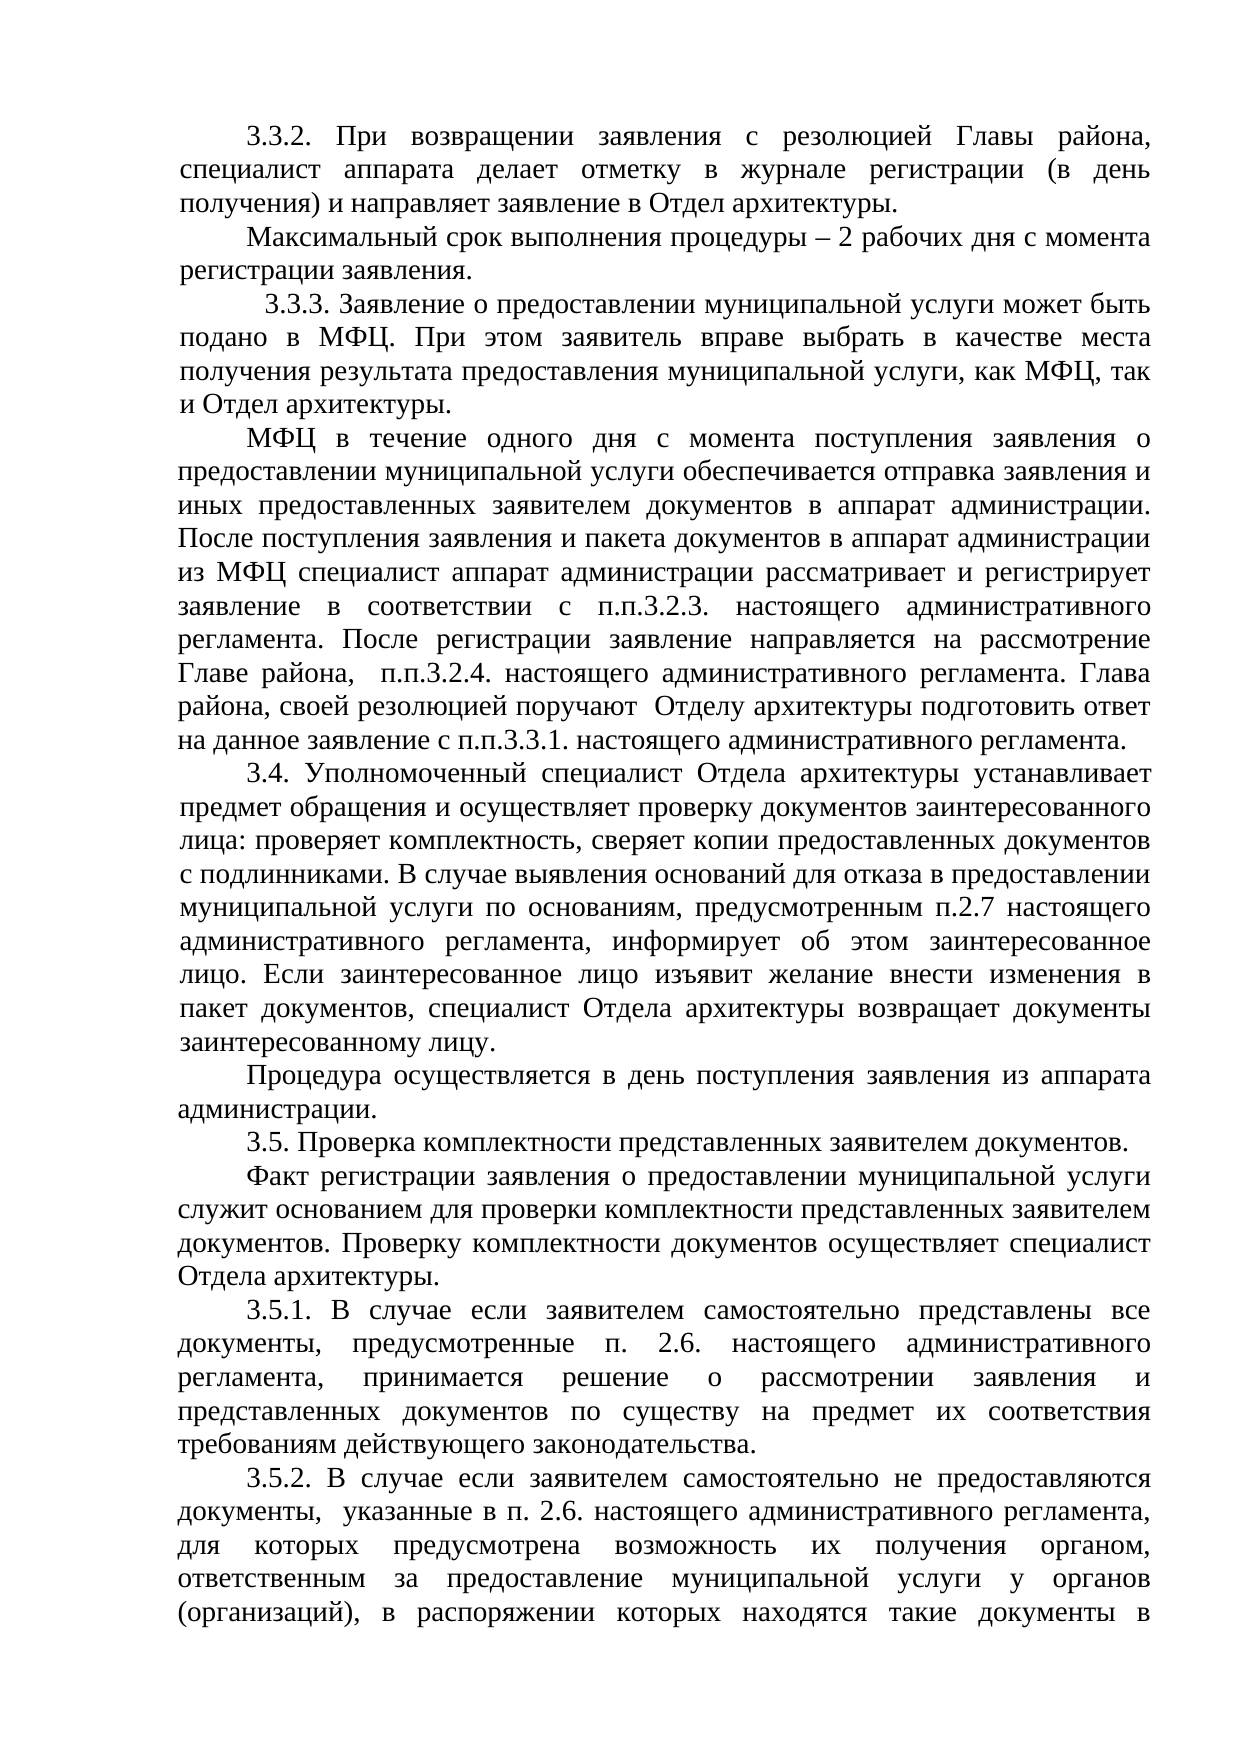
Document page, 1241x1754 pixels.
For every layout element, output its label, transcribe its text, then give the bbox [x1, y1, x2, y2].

text Максимальный срок выполнения процедуры – 2 рабочих дня с момента регистрации заявления. [179, 219, 1152, 286]
text Процедура осуществляется в день поступления заявления из аппарата администрации. [177, 1057, 1152, 1124]
text Факт регистрации заявления о предоставлении муниципальной услуги служит основанием для проверки комплектности представленных заявителем документов. Проверку комплектности документов осуществляет специалист Отдела архитектуры. [177, 1158, 1152, 1292]
text 3.3.2. При возвращении заявления с резолюцией Главы района, специалист аппарата делает отметку в журнале регистрации (в день получения) и направляет заявление в Отдел архитектуры. [179, 118, 1152, 219]
text 3.3.3. Заявление о предоставлении муниципальной услуги может быть подано в МФЦ. При этом заявитель вправе выбрать в качестве места получения результата предоставления муниципальной услуги, как МФЦ, так и Отдел архитектуры. [179, 286, 1152, 420]
text 3.4. Уполномоченный специалист Отдела архитектуры устанавливает предмет обращения и осуществляет проверку документов заинтересованного лица: проверяет комплектность, сверяет копии предоставленных документов с подлинниками. В случае выявления оснований для отказа в предоставлении муниципальной услуги по основаниям, предусмотренным п.2.7 настоящего административного регламента, информирует об этом заинтересованное лицо. Если заинтересованное лицо изъявит желание внести изменения в пакет документов, специалист Отдела архитектуры возвращает документы заинтересованному лицу. [179, 755, 1152, 1057]
text МФЦ в течение одного дня с момента поступления заявления о предоставлении муниципальной услуги обеспечивается отправка заявления и иных предоставленных заявителем документов в аппарат администрации. После поступления заявления и пакета документов в аппарат администрации из МФЦ специалист аппарат администрации рассматривает и регистрирует заявление в соответствии с п.п.3.2.3. настоящего административного регламента. После регистрации заявление направляется на рассмотрение Главе района, п.п.3.2.4. настоящего административного регламента. Глава района, своей резолюцией поручают Отделу архитектуры подготовить ответ на данное заявление с п.п.3.3.1. настоящего административного регламента. [177, 420, 1152, 755]
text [177, 1460, 1152, 1627]
text 3.5.1. В случае если заявителем самостоятельно представлены все документы, предусмотренные п. 2.6. настоящего административного регламента, принимается решение о рассмотрении заявления и представленных документов по существу на предмет их соответствия требованиям действующего законодательства. [177, 1292, 1152, 1460]
text 3.5. Проверка комплектности представленных заявителем документов. [177, 1124, 1152, 1158]
